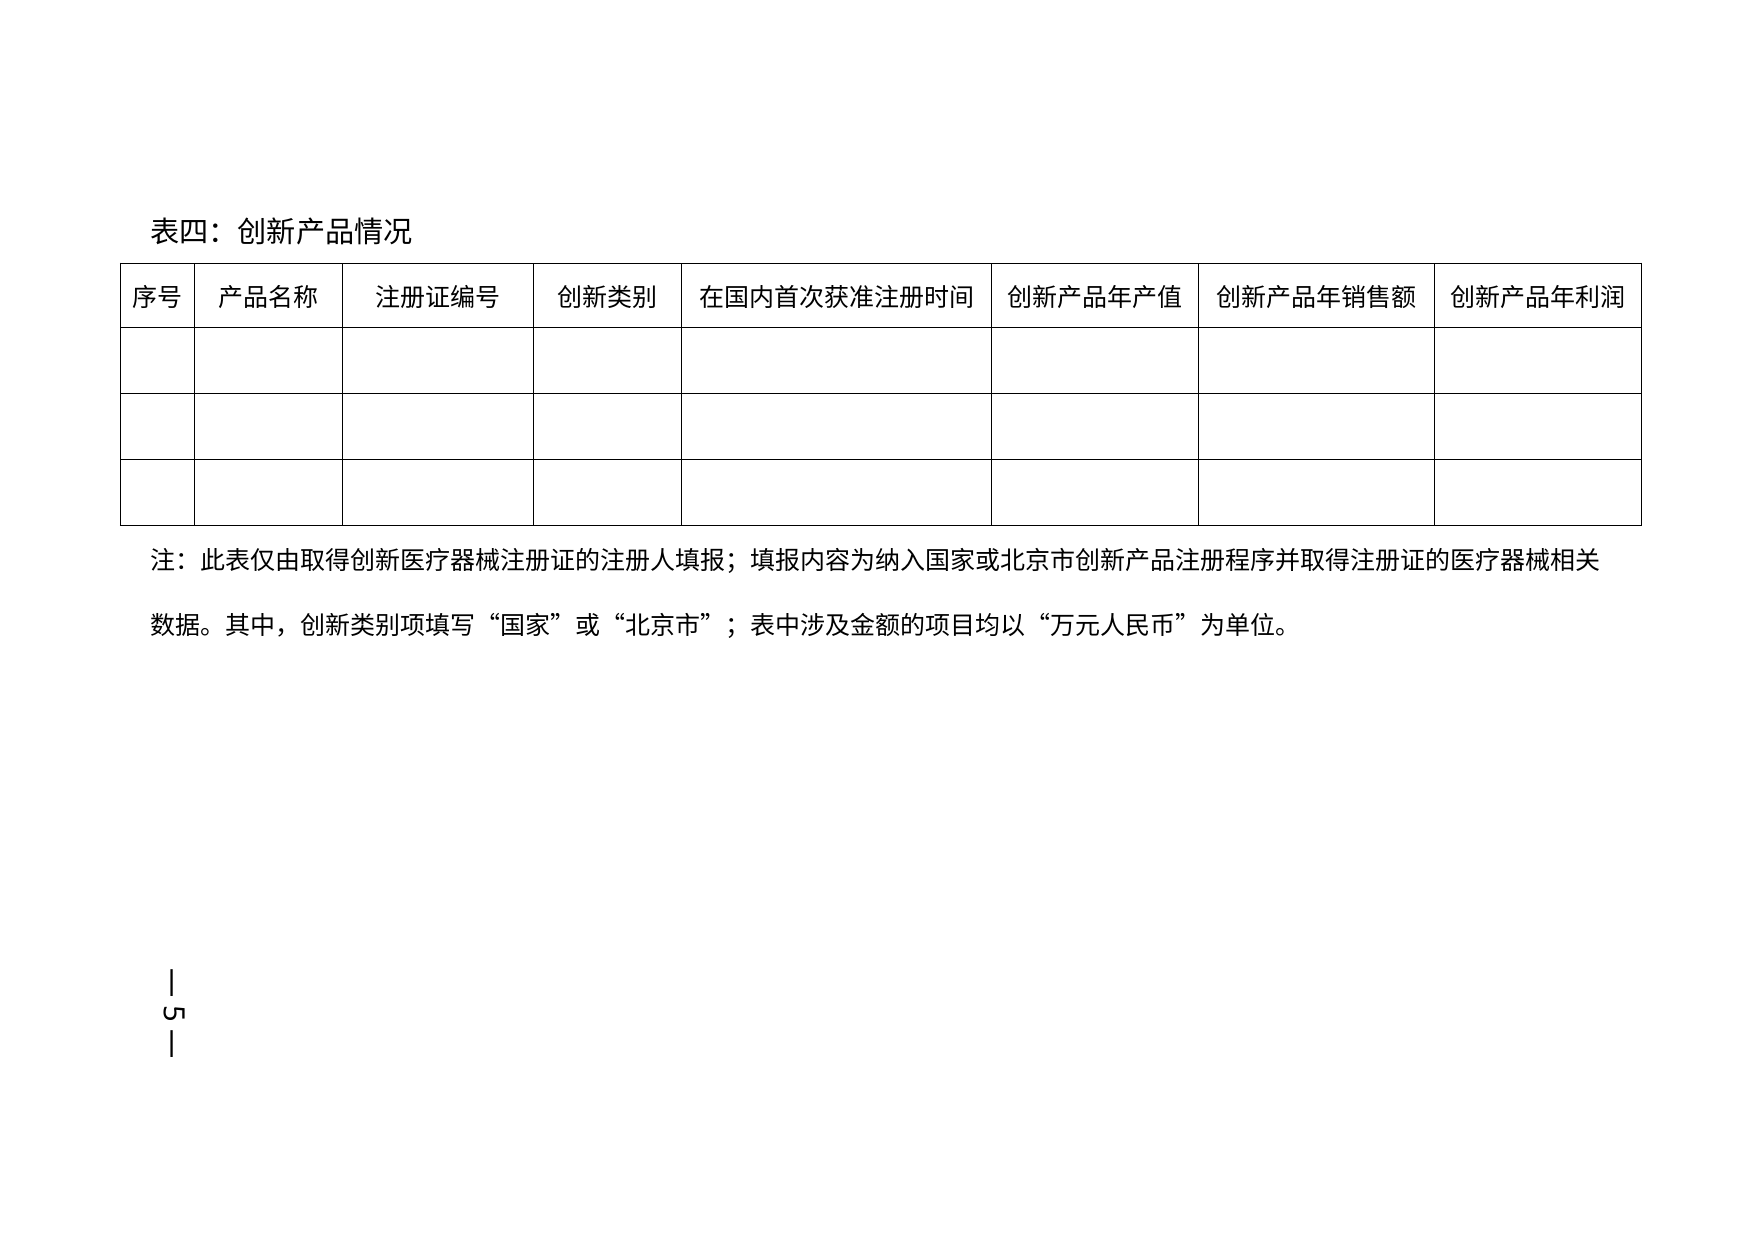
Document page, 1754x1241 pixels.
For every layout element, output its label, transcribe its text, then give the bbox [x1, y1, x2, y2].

table_cell [1199, 460, 1434, 525]
table_header 创新产品年产值 [992, 264, 1198, 327]
table_cell [534, 460, 681, 525]
table_cell [1199, 328, 1434, 393]
table_cell [1435, 460, 1641, 525]
table_cell [121, 328, 194, 393]
table_cell [343, 394, 533, 459]
table_cell [195, 328, 342, 393]
table_header 序号 [121, 264, 194, 327]
table_cell [1435, 394, 1641, 459]
table_cell [121, 394, 194, 459]
table_cell [343, 460, 533, 525]
table_cell [1435, 328, 1641, 393]
table_cell [992, 460, 1198, 525]
table_cell [534, 394, 681, 459]
table_cell [682, 460, 991, 525]
text 注：此表仅由取得创新医疗器械注册证的注册人填报；填报内容为纳入国家或北京市创新产品注册程序并取得注册证的医疗器械相关数据。其中，创新类别项填写“国家”或“北京市”；表中涉及金额的项目均以“万元人民币”为单位。 [150, 526, 1604, 656]
table_cell [682, 394, 991, 459]
table_header 创新类别 [534, 264, 681, 327]
table_cell [682, 328, 991, 393]
table_cell [343, 328, 533, 393]
table_cell [121, 460, 194, 525]
table_cell [992, 328, 1198, 393]
table_header 创新产品年利润 [1435, 264, 1641, 327]
table_cell [992, 394, 1198, 459]
table_header 注册证编号 [343, 264, 533, 327]
table_cell [1199, 394, 1434, 459]
table_header 创新产品年销售额 [1199, 264, 1434, 327]
table_cell [195, 460, 342, 525]
table_cell [534, 328, 681, 393]
table_header 在国内首次获准注册时间 [682, 264, 991, 327]
text 表四：创新产品情况 [150, 198, 1604, 263]
table_header 产品名称 [195, 264, 342, 327]
table_cell [195, 394, 342, 459]
